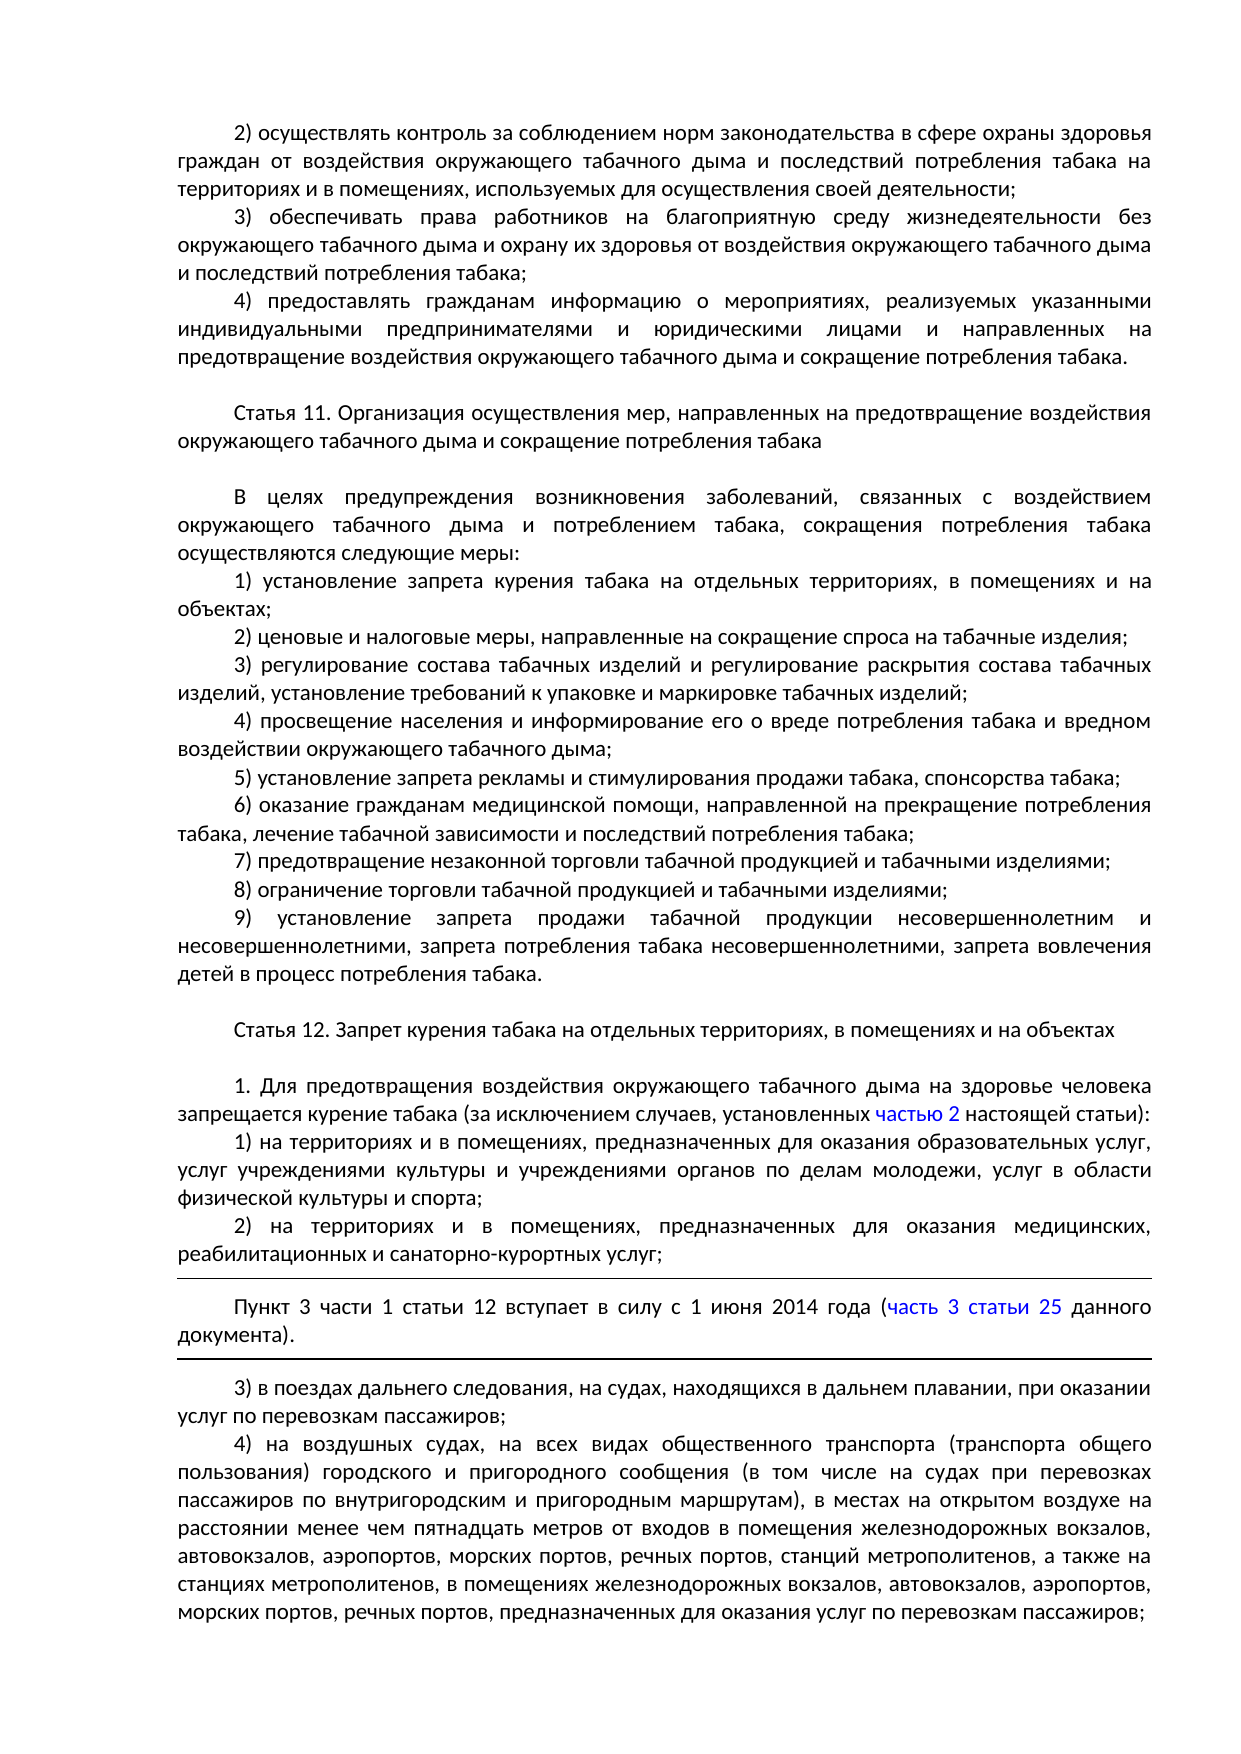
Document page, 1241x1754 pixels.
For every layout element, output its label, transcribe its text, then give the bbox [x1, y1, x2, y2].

text 5) установление запрета рекламы и стимулирования продажи табака, спонсорства табака; [177, 763, 1152, 791]
text 3) регулирование состава табачных изделий и регулирование раскрытия состава табачных изделий, установление требований к упаковке и маркировке табачных изделий; [177, 651, 1152, 707]
text 2) ценовые и налоговые меры, направленные на сокращение спроса на табачные изделия; [177, 622, 1152, 651]
text 2) осуществлять контроль за соблюдением норм законодательства в сфере охраны здоровья граждан от воздействия окружающего табачного дыма и последствий потребления табака на территориях и в помещениях, используемых для осуществления своей деятельности; [177, 118, 1152, 202]
text 7) предотвращение незаконной торговли табачной продукцией и табачными изделиями; [177, 847, 1152, 875]
text В целях предупреждения возникновения заболеваний, связанных с воздействием окружающего табачного дыма и потреблением табака, сокращения потребления табака осуществляются следующие меры: [177, 482, 1152, 566]
text 4) предоставлять гражданам информацию о мероприятиях, реализуемых указанными индивидуальными предпринимателями и юридическими лицами и направленных на предотвращение воздействия окружающего табачного дыма и сокращение потребления табака. [177, 286, 1152, 370]
text 2) на территориях и в помещениях, предназначенных для оказания медицинских, реабилитационных и санаторно-курортных услуг; [177, 1211, 1152, 1267]
text Статья 11. Организация осуществления мер, направленных на предотвращение воздействия окружающего табачного дыма и сокращение потребления табака [177, 398, 1152, 454]
text 8) ограничение торговли табачной продукцией и табачными изделиями; [177, 875, 1152, 903]
text 6) оказание гражданам медицинской помощи, направленной на прекращение потребления табака, лечение табачной зависимости и последствий потребления табака; [177, 791, 1152, 847]
text 1) установление запрета курения табака на отдельных территориях, в помещениях и на объектах; [177, 566, 1152, 622]
text 3) в поездах дальнего следования, на судах, находящихся в дальнем плавании, при оказании услуг по перевозкам пассажиров; [177, 1373, 1152, 1429]
text 4) на воздушных судах, на всех видах общественного транспорта (транспорта общего пользования) городского и пригородного сообщения (в том числе на судах при перевозках пассажиров по внутригородским и пригородным маршрутам), в местах на открытом воздухе на расстоянии менее чем пятнадцать метров от входов в помещения железнодорожных вокзалов, автовокзалов, аэропортов, морских портов, речных портов, станций метрополитенов, а также на станциях метрополитенов, в помещениях железнодорожных вокзалов, автовокзалов, аэропортов, морских портов, речных портов, предназначенных для оказания услуг по перевозкам пассажиров; [177, 1429, 1152, 1625]
text 1) на территориях и в помещениях, предназначенных для оказания образовательных услуг, услуг учреждениями культуры и учреждениями органов по делам молодежи, услуг в области физической культуры и спорта; [177, 1127, 1152, 1211]
text 1. Для предотвращения воздействия окружающего табачного дыма на здоровье человека запрещается курение табака (за исключением случаев, установленных частью 2 настоящей статьи): [177, 1071, 1152, 1127]
text 4) просвещение населения и информирование его о вреде потребления табака и вредном воздействии окружающего табачного дыма; [177, 707, 1152, 763]
text 3) обеспечивать права работников на благоприятную среду жизнедеятельности без окружающего табачного дыма и охрану их здоровья от воздействия окружающего табачного дыма и последствий потребления табака; [177, 202, 1152, 286]
text 9) установление запрета продажи табачной продукции несовершеннолетним и несовершеннолетними, запрета потребления табака несовершеннолетними, запрета вовлечения детей в процесс потребления табака. [177, 903, 1152, 987]
text Статья 12. Запрет курения табака на отдельных территориях, в помещениях и на объектах [177, 1015, 1152, 1043]
text Пункт 3 части 1 статьи 12 вступает в силу с 1 июня 2014 года (часть 3 статьи 25 данного документа). [177, 1292, 1152, 1348]
